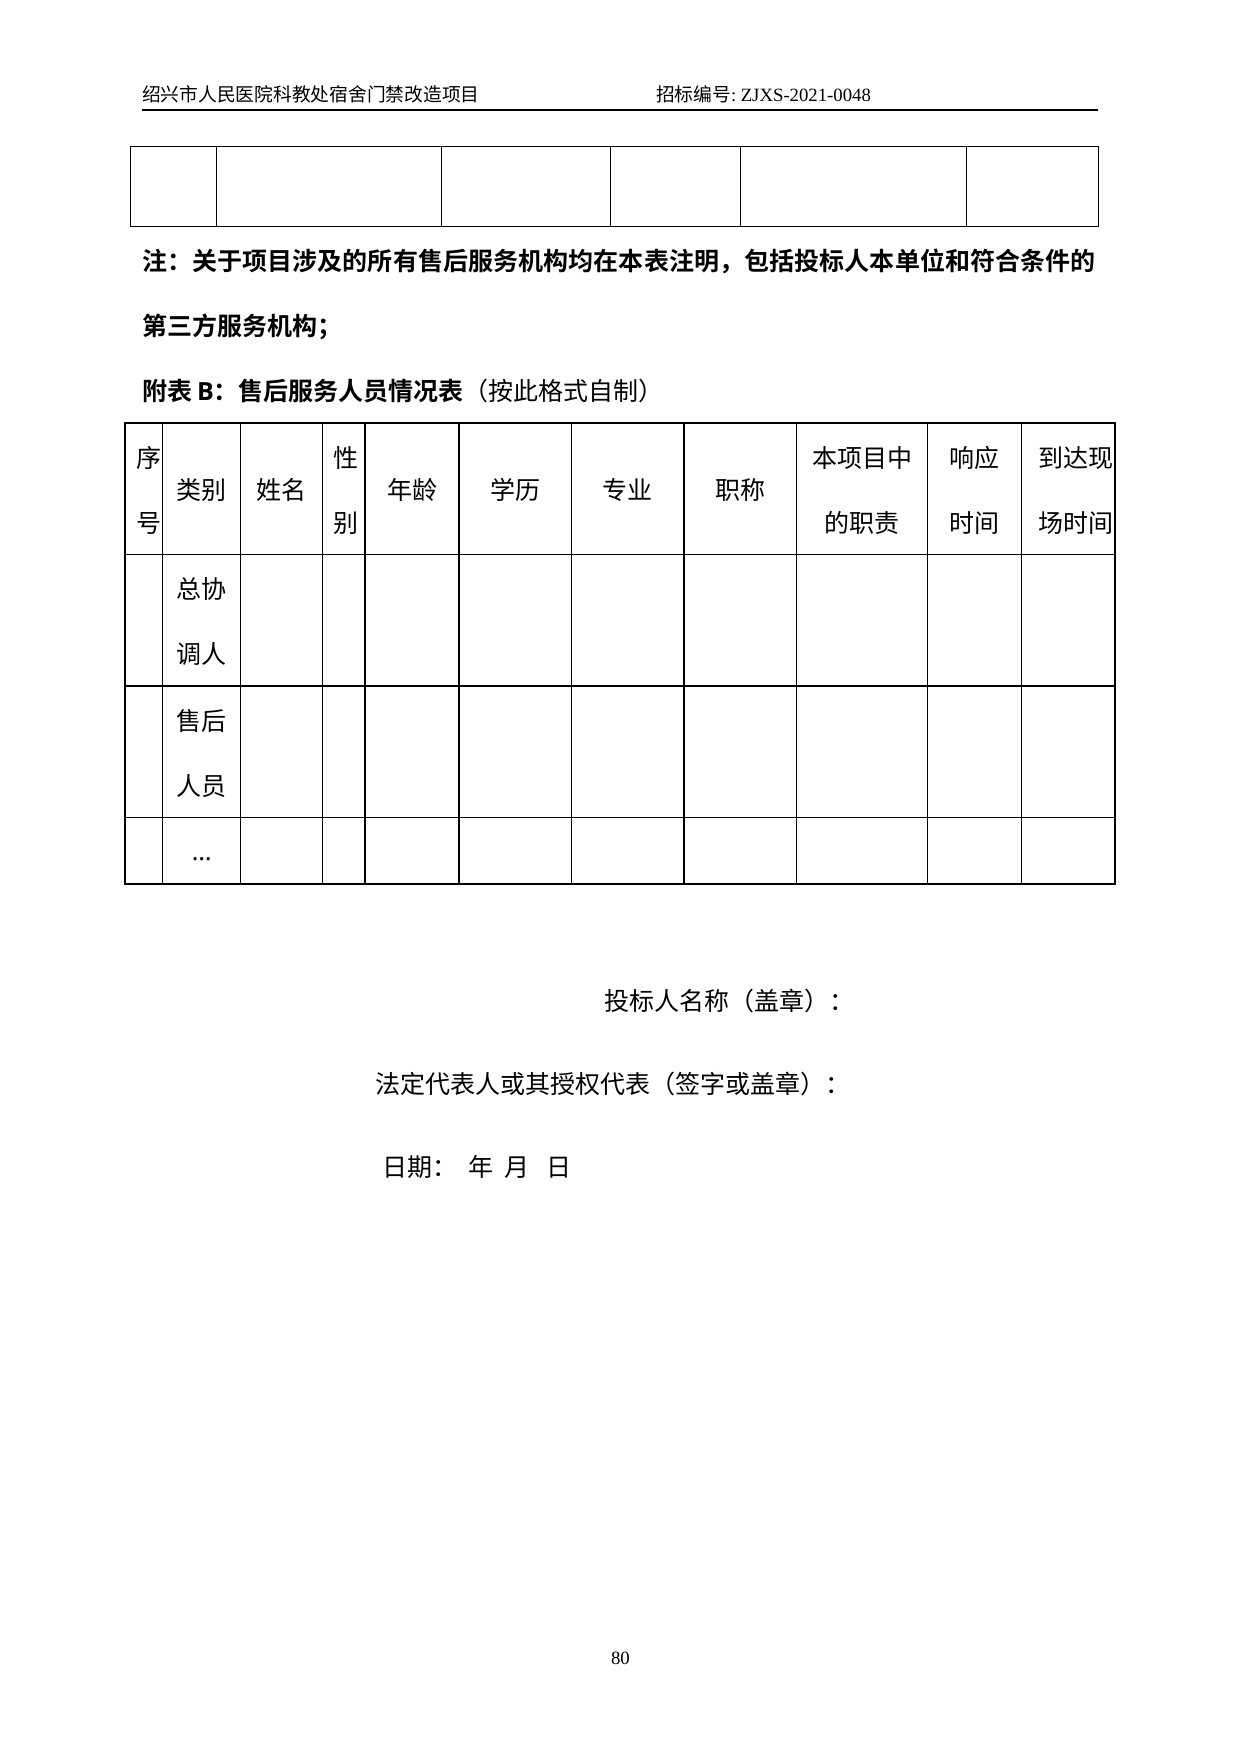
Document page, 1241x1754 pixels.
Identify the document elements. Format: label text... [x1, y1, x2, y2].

table_cell [797, 818, 927, 883]
table_header 本项目中的职责 [797, 424, 927, 554]
table_cell [797, 687, 927, 817]
table_cell 总协调人 [163, 555, 240, 685]
text 投标人名称（盖章）： [142, 967, 1098, 1032]
table_cell 售后人员 [163, 687, 240, 817]
table_cell [442, 147, 610, 226]
table_cell [366, 818, 458, 883]
table_cell [241, 818, 322, 883]
table_header 序号 [126, 424, 162, 554]
table_cell [366, 687, 458, 817]
table_cell [1022, 687, 1114, 817]
table_cell [460, 555, 571, 685]
text 法定代表人或其授权代表（签字或盖章）： [142, 1050, 1098, 1115]
table_cell [928, 555, 1021, 685]
text 附表B：售后服务人员情况表（按此格式自制） [142, 357, 1098, 422]
table_header 年龄 [366, 424, 458, 554]
table_header 类别 [163, 424, 240, 554]
table_header 响应时间 [928, 424, 1021, 554]
table_header 学历 [460, 424, 571, 554]
table_cell [572, 687, 683, 817]
table_header 专业 [572, 424, 683, 554]
table_cell [126, 555, 162, 685]
table_cell [241, 687, 322, 817]
table_cell [460, 687, 571, 817]
table_cell [323, 687, 364, 817]
table_header 到达现场时间 [1022, 424, 1114, 554]
table_header 职称 [685, 424, 796, 554]
table_cell [323, 555, 364, 685]
text 注：关于项目涉及的所有售后服务机构均在本表注明，包括投标人本单位和符合条件的第三方服务机构； [142, 227, 1098, 357]
table_cell [685, 818, 796, 883]
table_header 姓名 [241, 424, 322, 554]
table_header 性别 [323, 424, 364, 554]
table_cell [685, 687, 796, 817]
table_cell [685, 555, 796, 685]
table_cell [126, 687, 162, 817]
table_cell [928, 687, 1021, 817]
table_cell [1022, 818, 1114, 883]
table_cell [611, 147, 740, 226]
text 日期： 年 月 日 [142, 1133, 1098, 1198]
table_cell [131, 147, 216, 226]
table_cell [241, 555, 322, 685]
table_cell [460, 818, 571, 883]
table_cell [928, 818, 1021, 883]
table_cell [126, 818, 162, 883]
table_cell [967, 147, 1098, 226]
table_cell [323, 818, 364, 883]
table_cell [741, 147, 966, 226]
table_cell [1022, 555, 1114, 685]
table_cell [797, 555, 927, 685]
table_cell [572, 555, 683, 685]
table_cell [217, 147, 441, 226]
table_cell [572, 818, 683, 883]
table_cell [366, 555, 458, 685]
table_cell … [163, 818, 240, 883]
